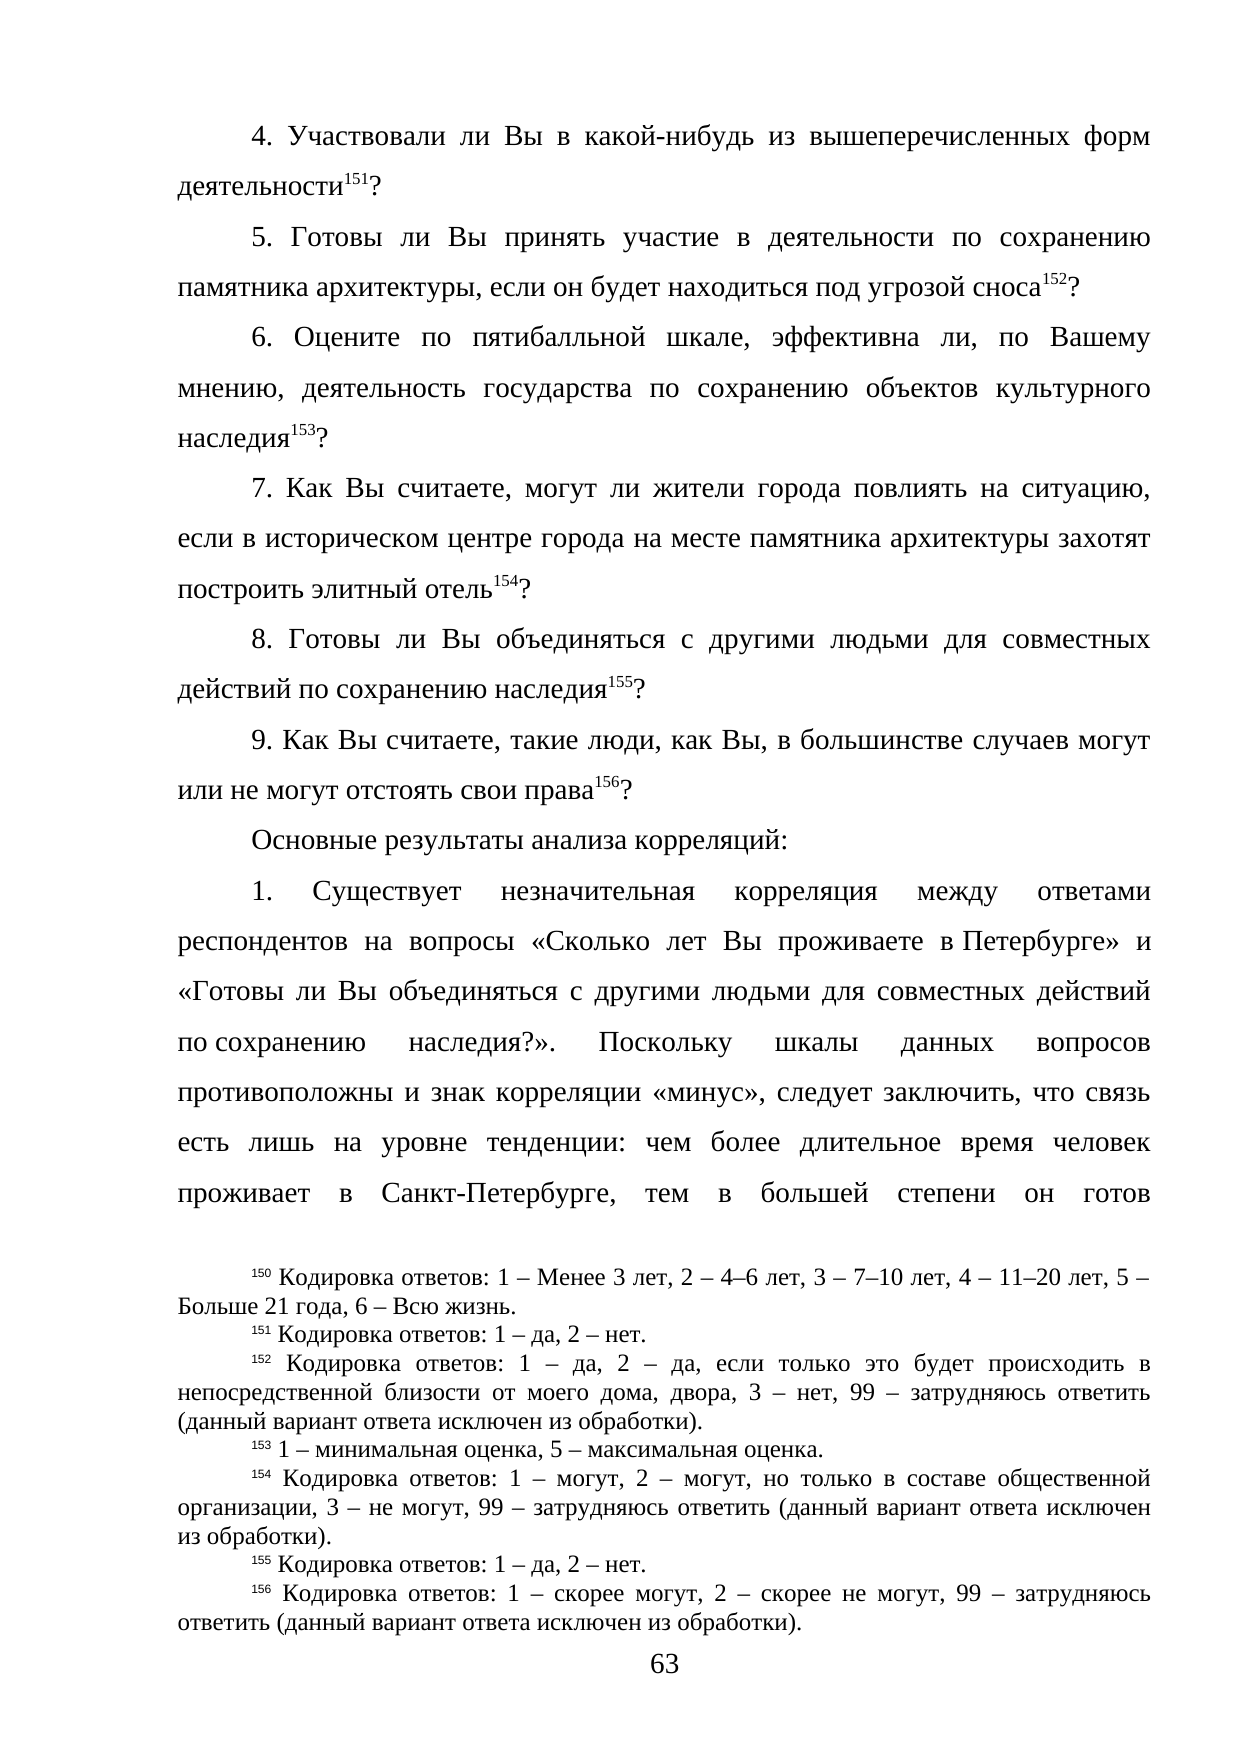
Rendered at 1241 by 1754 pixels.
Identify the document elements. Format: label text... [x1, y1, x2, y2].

text 7. Как Вы считаете, могут ли жители города повлиять на ситуацию, если в историческом центре города на месте памятника архитектуры захотят построить элитный отель? [177, 470, 1152, 604]
text 5. Готовы ли Вы принять участие в деятельности по сохранению памятника архитектуры, если он будет находиться под угрозой сноса? [177, 219, 1152, 303]
text 8. Готовы ли Вы объединяться с другими людьми для совместных действий по сохранению наследия? [177, 621, 1152, 705]
text 9. Как Вы считаете, такие люди, как Вы, в большинстве случаев могут или не могут отстоять свои права? [177, 722, 1152, 806]
text Основные результаты анализа корреляций: [177, 822, 1152, 856]
text 6. Оцените по пятибалльной шкале, эффективна ли, по Вашему мнению, деятельность государства по сохранению объектов культурного наследия? [177, 319, 1152, 453]
text 1. Существует незначительная корреляция между ответами респондентов на вопросы «Сколько лет Вы проживаете в Петербурге» и «Готовы ли Вы объединяться с другими людьми для совместных действий по сохранению наследия?». Поскольку шкалы данных вопросов противоположны и знак корреляции «минус», следует заключить, что связь есть лишь на уровне тенденции: чем более длительное время человек проживает в Санкт-Петербурге, тем в большей степени он готов объединяться с другими людьми для совместных действий по сохранению наследия, и наоборот. [177, 873, 1152, 1208]
text 4. Участвовали ли Вы в какой-нибудь из вышеперечисленных форм деятельности? [177, 118, 1152, 202]
